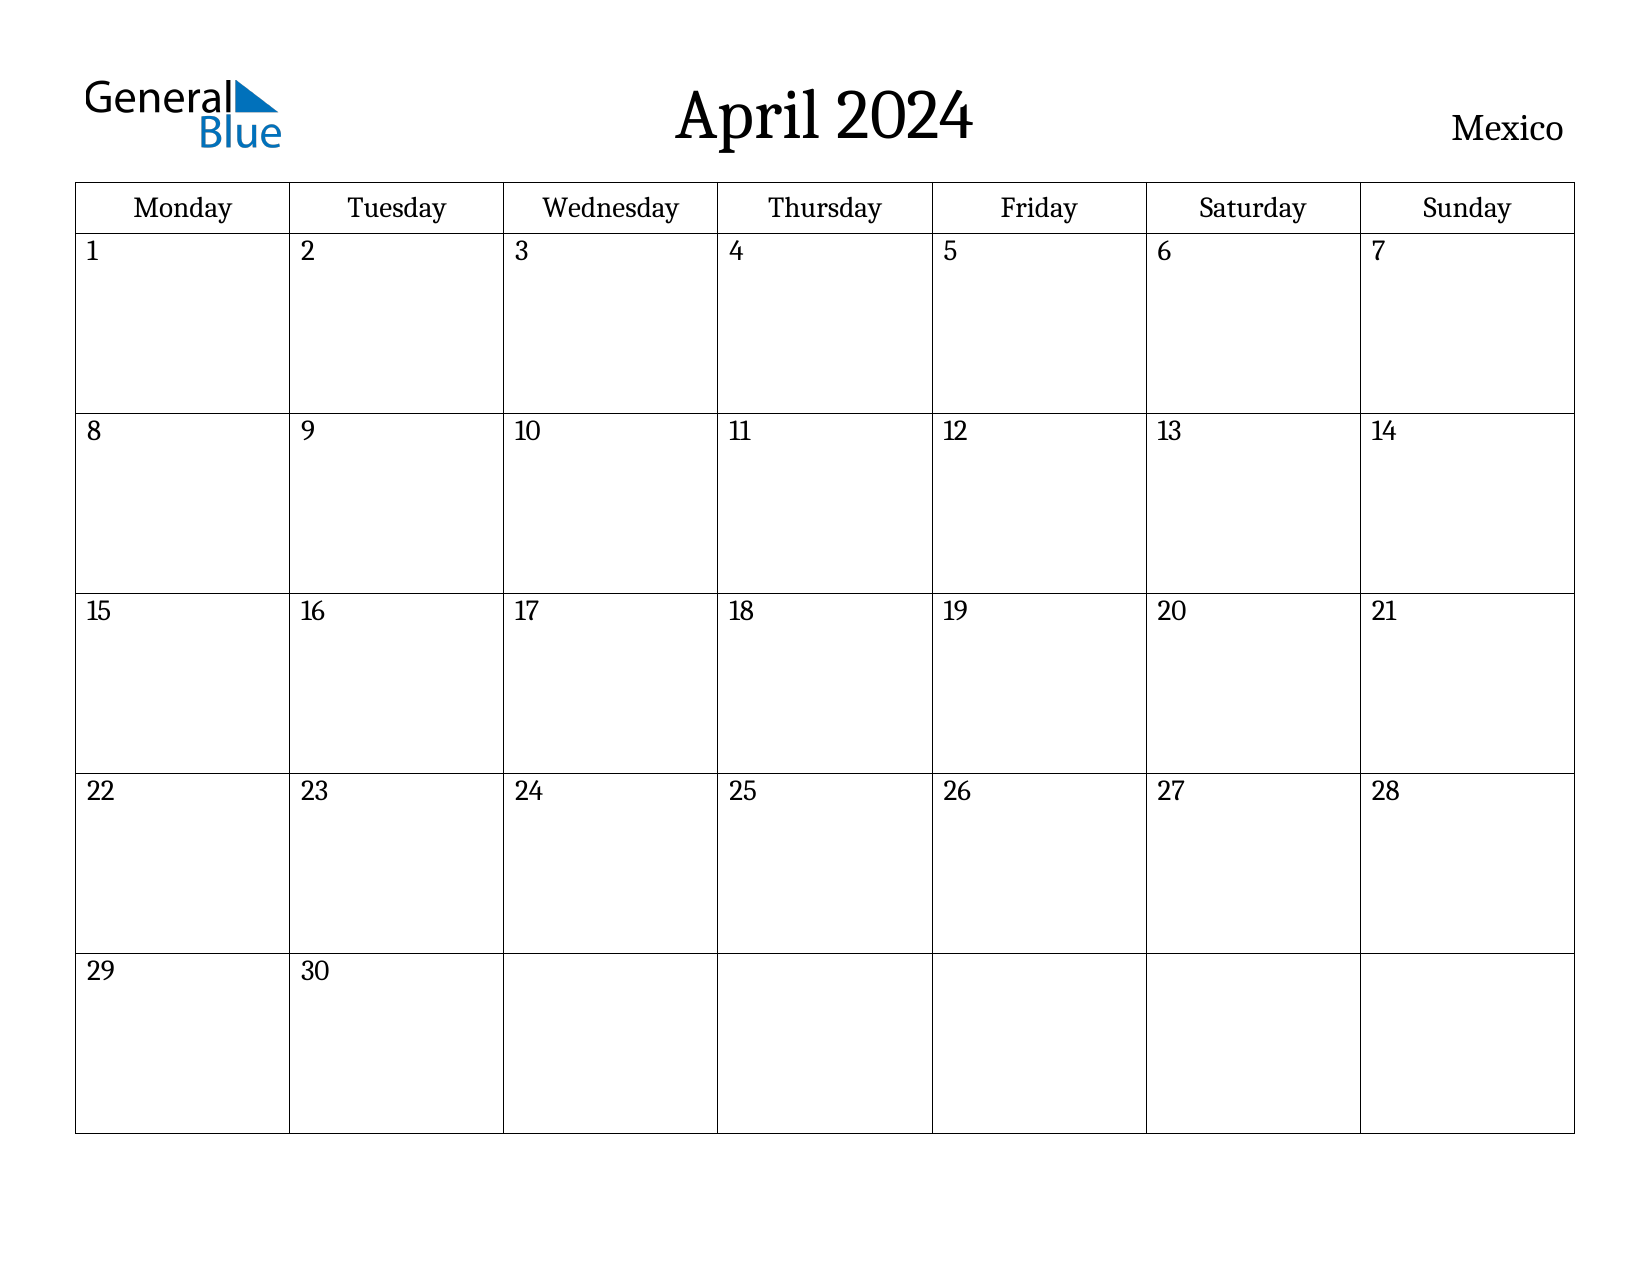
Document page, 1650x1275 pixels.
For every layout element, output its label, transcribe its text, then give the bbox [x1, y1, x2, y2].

table_cell [933, 808, 1146, 953]
table_cell 1 [76, 234, 289, 267]
table_cell [76, 988, 289, 1133]
table_cell [290, 448, 503, 593]
table_cell 2 [290, 234, 503, 267]
table_cell [1147, 954, 1360, 987]
table_cell 12 [933, 414, 1146, 447]
table_cell Sunday [1361, 183, 1574, 233]
table_cell [718, 627, 932, 773]
table_cell 27 [1147, 774, 1360, 807]
table_cell Saturday [1147, 183, 1360, 233]
table_cell 18 [718, 594, 932, 627]
table_cell [504, 267, 717, 413]
table_cell Wednesday [504, 183, 717, 233]
table_cell [290, 988, 503, 1133]
table_cell 3 [504, 234, 717, 267]
table_cell [76, 627, 289, 773]
table_cell [1361, 627, 1574, 773]
table_cell 28 [1361, 774, 1574, 807]
table_cell 24 [504, 774, 717, 807]
table_cell [1147, 448, 1360, 593]
table_cell 16 [290, 594, 503, 627]
table_cell [1361, 808, 1574, 953]
table_cell 10 [504, 414, 717, 447]
table_cell 7 [1361, 234, 1574, 267]
table_cell [76, 267, 289, 413]
table_cell 13 [1147, 414, 1360, 447]
table_cell [1147, 267, 1360, 413]
picture [86, 80, 281, 148]
table_cell 20 [1147, 594, 1360, 627]
table_cell [504, 808, 717, 953]
table_cell [1361, 267, 1574, 413]
table_cell 14 [1361, 414, 1574, 447]
table_cell [718, 267, 932, 413]
table_cell [1147, 627, 1360, 773]
table_cell [933, 988, 1146, 1133]
table_cell Thursday [718, 183, 932, 233]
table_cell 5 [933, 234, 1146, 267]
table_cell [1361, 448, 1574, 593]
table_cell [1361, 988, 1574, 1133]
table_cell [718, 954, 932, 987]
table_cell Monday [76, 183, 289, 233]
table_cell 21 [1361, 594, 1574, 627]
table_cell [1361, 954, 1574, 987]
table_cell [290, 267, 503, 413]
table_cell 26 [933, 774, 1146, 807]
table_cell 4 [718, 234, 932, 267]
table_cell [1147, 988, 1360, 1133]
table_cell [76, 808, 289, 953]
table_cell 17 [504, 594, 717, 627]
table_cell [718, 808, 932, 953]
table_cell [933, 267, 1146, 413]
table_cell 22 [76, 774, 289, 807]
table_cell 8 [76, 414, 289, 447]
table_cell [290, 808, 503, 953]
table_header April 2024 [504, 75, 1146, 182]
table_cell [718, 988, 932, 1133]
table_cell [504, 954, 717, 987]
table_cell [290, 627, 503, 773]
table_cell Friday [933, 183, 1146, 233]
table_cell 15 [76, 594, 289, 627]
table_cell [933, 448, 1146, 593]
table_cell [504, 988, 717, 1133]
table_cell 9 [290, 414, 503, 447]
table_cell [718, 448, 932, 593]
table_cell [933, 627, 1146, 773]
table_cell 6 [1147, 234, 1360, 267]
table_cell [504, 448, 717, 593]
table_cell 25 [718, 774, 932, 807]
table_cell [504, 627, 717, 773]
table_cell 19 [933, 594, 1146, 627]
table_cell 29 [76, 954, 289, 987]
table_cell 23 [290, 774, 503, 807]
table_cell 30 [290, 954, 503, 987]
table_header Mexico [1146, 75, 1574, 182]
table_header [76, 75, 503, 182]
table_cell [1147, 808, 1360, 953]
table_cell [76, 448, 289, 593]
table_cell [933, 954, 1146, 987]
table_cell 11 [718, 414, 932, 447]
table_cell Tuesday [290, 183, 503, 233]
